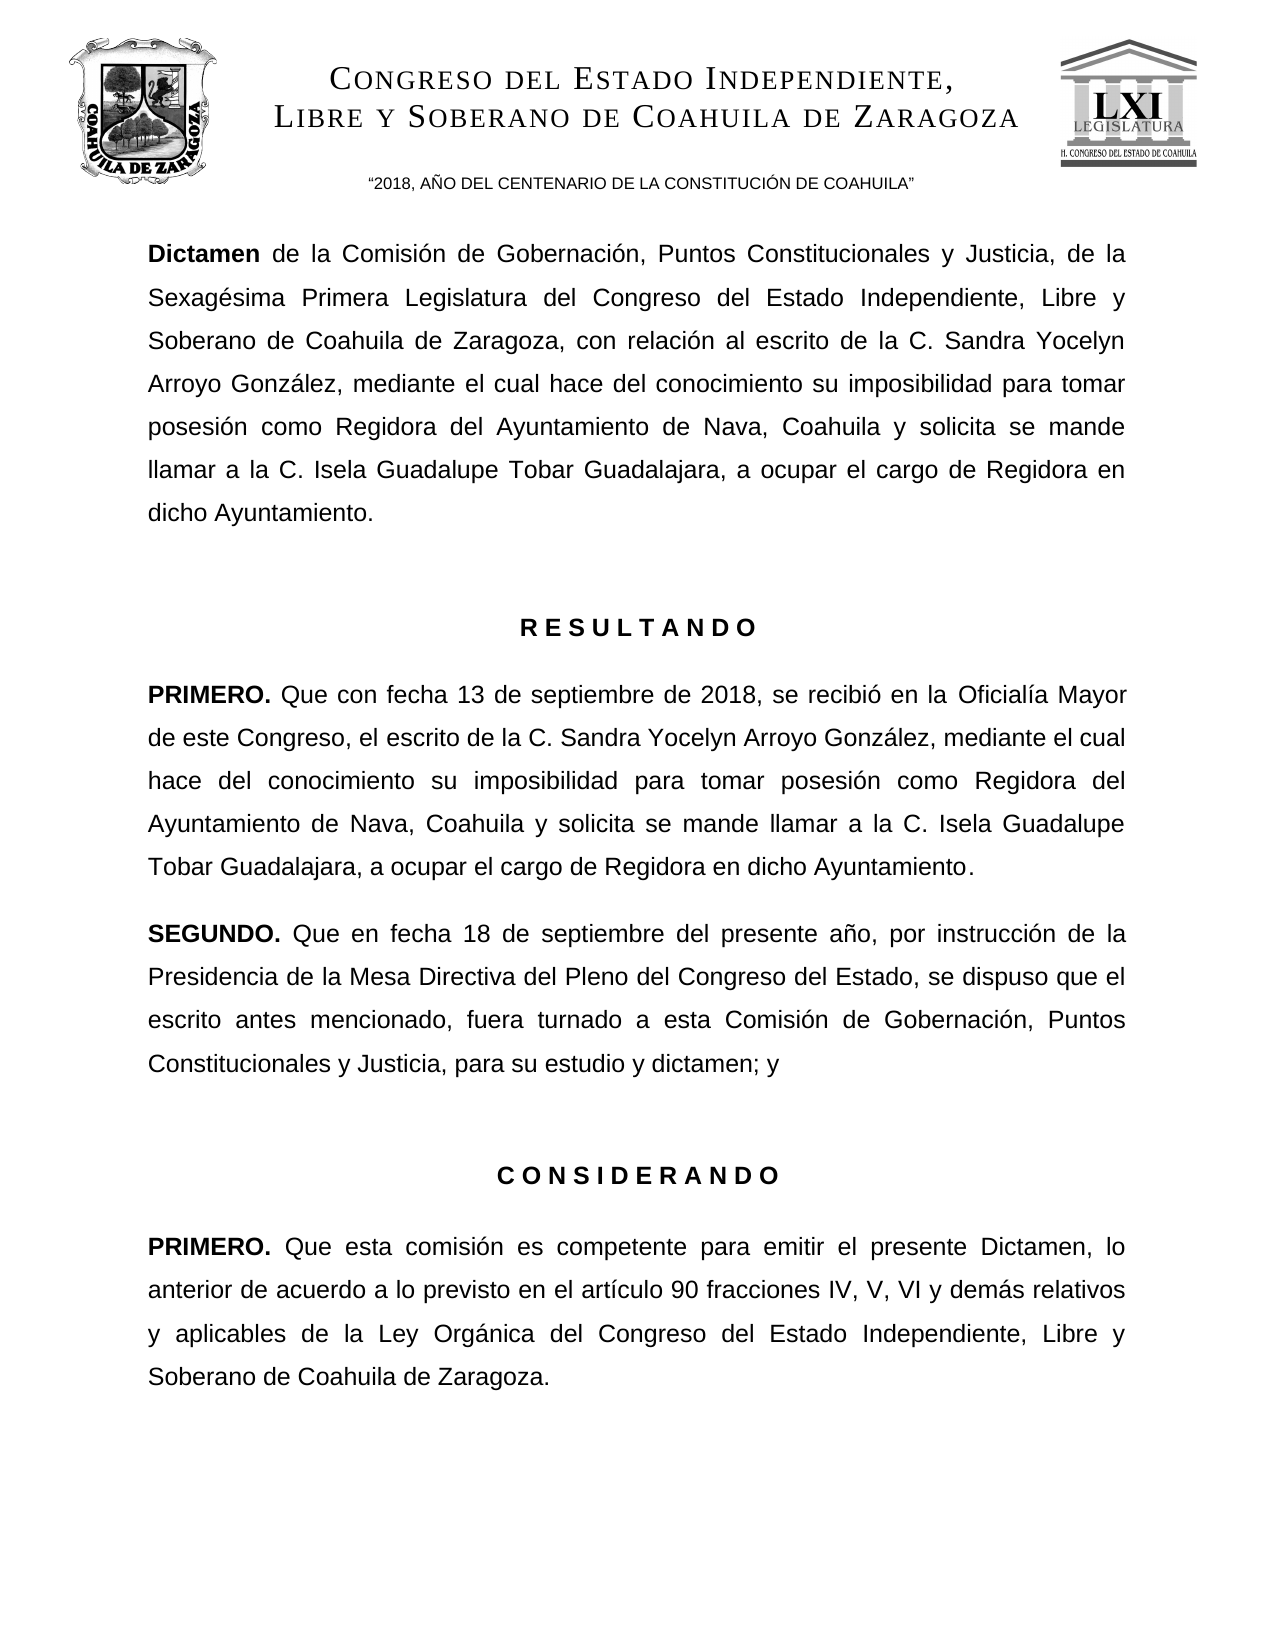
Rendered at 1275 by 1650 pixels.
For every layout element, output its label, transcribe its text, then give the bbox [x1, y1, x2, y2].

text SEGUNDO. Que en fecha 18 de septiembre del presente año, por instrucción de la Presidencia de la Mesa Directiva del Pleno del Congreso del Estado, se dispuso que el escrito antes mencionado, fuera turnado a esta Comisión de Gobernación, Puntos Constitucionales y Justicia, para su estudio y dictamen; y [148, 919, 1127, 1077]
picture [1059, 36, 1198, 170]
text C O N S I D E R A N D O [148, 1161, 1127, 1190]
text R E S U L T A N D O [148, 612, 1127, 641]
text Dictamen de la Comisión de Gobernación, Puntos Constitucionales y Justicia, de la Sexagésima Primera Legislatura del Congreso del Estado Independiente, Libre y Soberano de Coahuila de Zaragoza, con relación al escrito de la C. Sandra Yocelyn Arroyo González, mediante el cual hace del conocimiento su imposibilidad para tomar posesión como Regidora del Ayuntamiento de Nava, Coahuila y solicita se mande llamar a la C. Isela Guadalupe Tobar Guadalajara, a ocupar el cargo de Regidora en dicho Ayuntamiento. [148, 239, 1127, 527]
text PRIMERO. Que con fecha 13 de septiembre de 2018, se recibió en la Oficialía Mayor de este Congreso, el escrito de la C. Sandra Yocelyn Arroyo González, mediante el cual hace del conocimiento su imposibilidad para tomar posesión como Regidora del Ayuntamiento de Nava, Coahuila y solicita se mande llamar a la C. Isela Guadalupe Tobar Guadalajara, a ocupar el cargo de Regidora en dicho Ayuntamiento. [148, 679, 1127, 881]
picture [68, 38, 217, 184]
text PRIMERO. Que esta comisión es competente para emitir el presente Dictamen, lo anterior de acuerdo a lo previsto en el artículo 90 fracciones IV, V, VI y demás relativos y aplicables de la Ley Orgánica del Congreso del Estado Independiente, Libre y Soberano de Coahuila de Zaragoza. [148, 1232, 1127, 1390]
